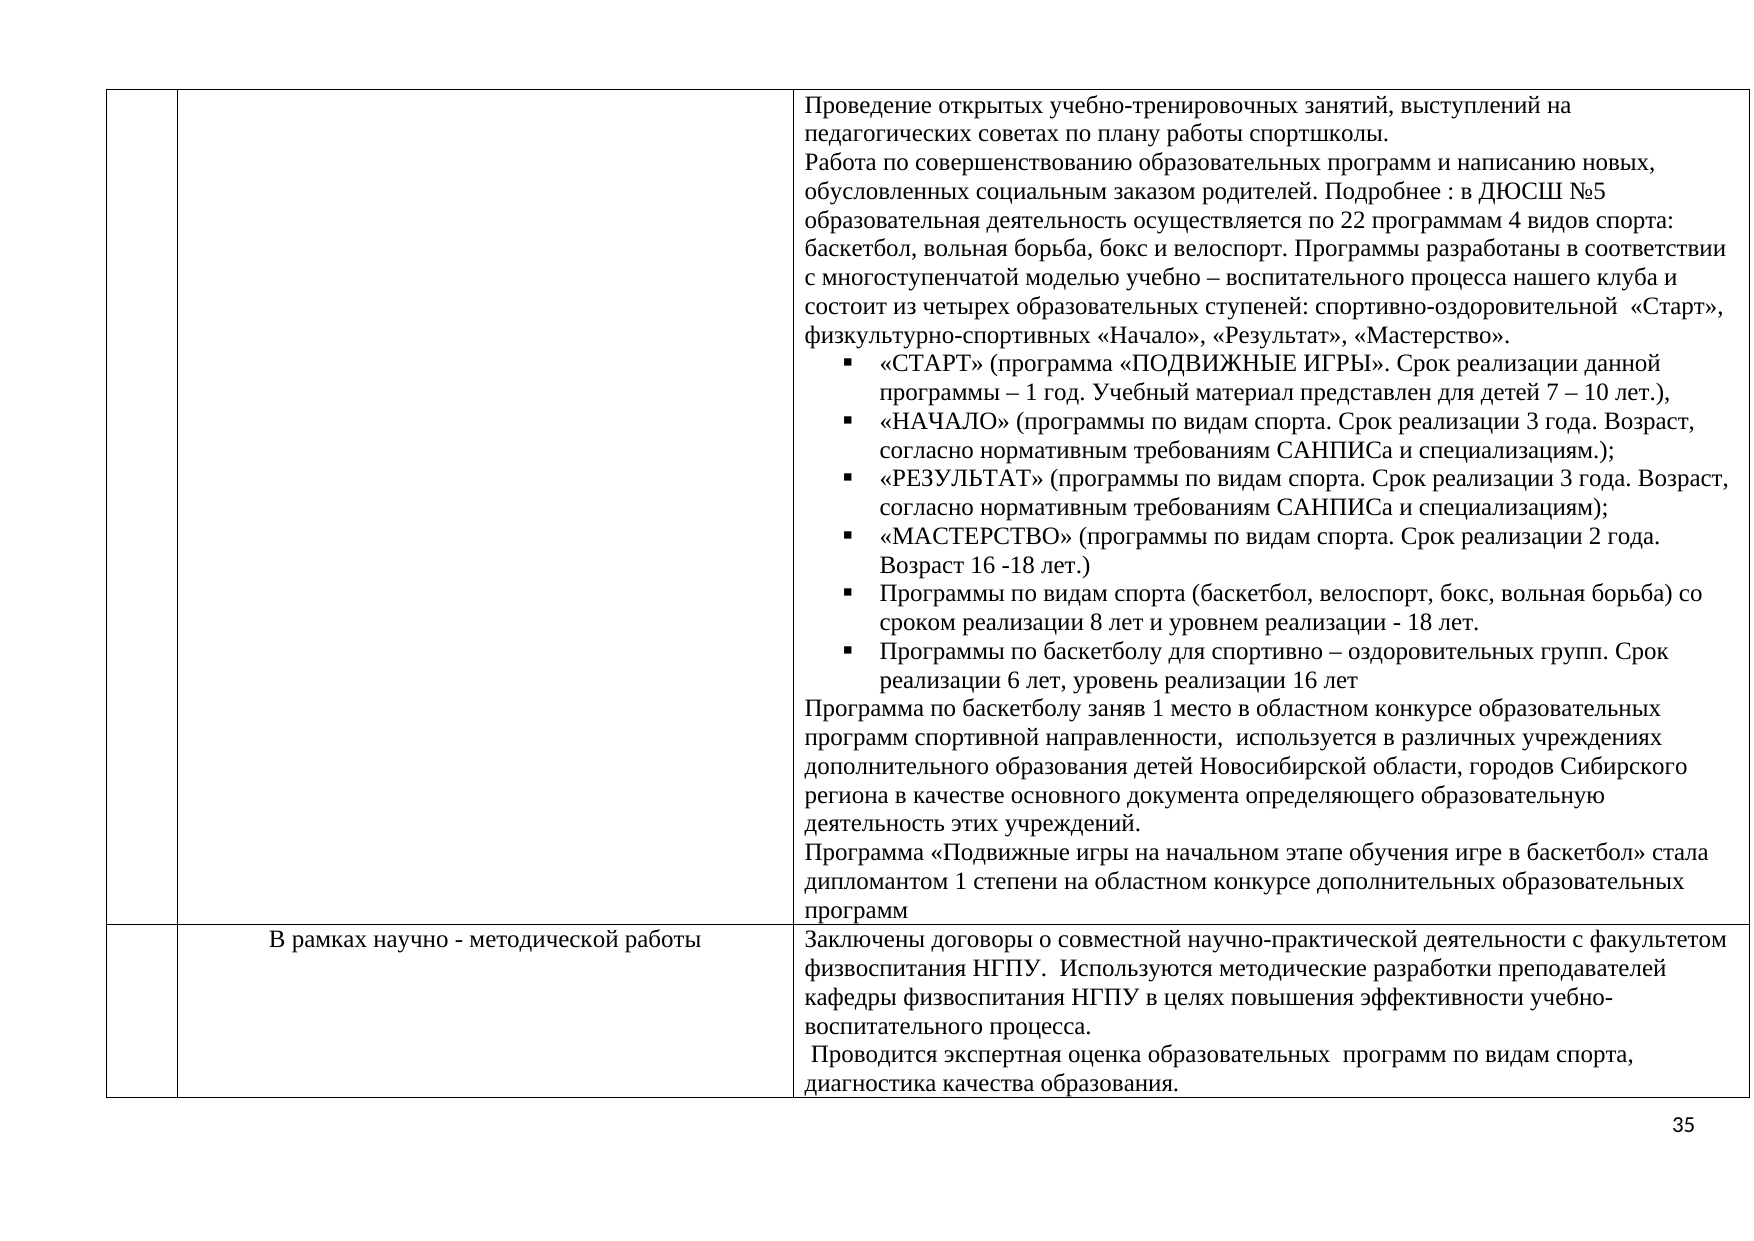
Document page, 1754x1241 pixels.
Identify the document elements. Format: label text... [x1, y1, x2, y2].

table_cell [794, 90, 1749, 923]
table_cell 2 [107, 90, 177, 923]
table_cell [178, 90, 793, 923]
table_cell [794, 925, 1749, 1097]
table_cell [178, 925, 793, 1097]
table_cell [107, 925, 177, 1097]
